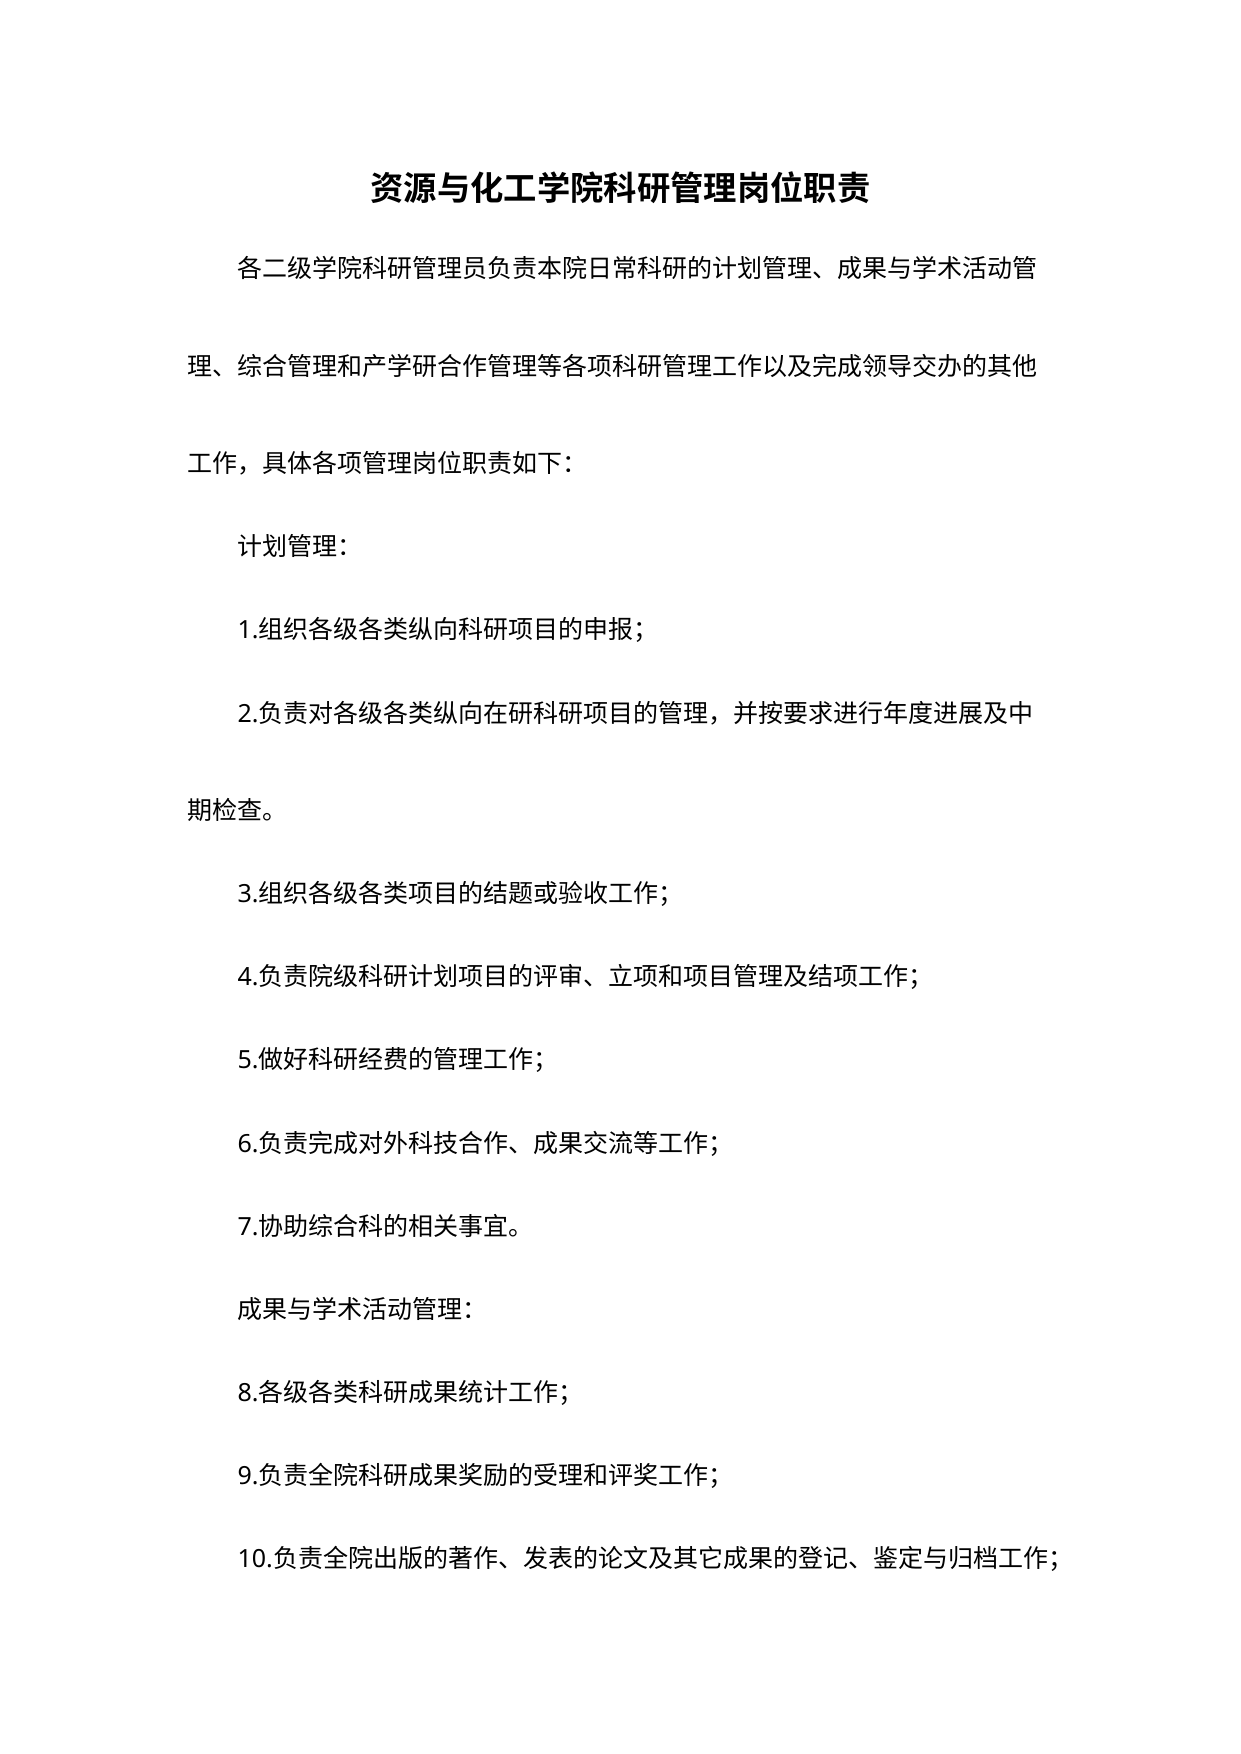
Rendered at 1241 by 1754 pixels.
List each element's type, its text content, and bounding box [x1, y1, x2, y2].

text 计划管理： [187, 512, 1053, 577]
text 2.负责对各级各类纵向在研科研项目的管理，并按要求进行年度进展及中期检查。 [187, 679, 1053, 841]
text 4.负责院级科研计划项目的评审、立项和项目管理及结项工作； [187, 942, 1053, 1007]
text 资源与化工学院科研管理岗位职责 [187, 162, 1053, 210]
text 5.做好科研经费的管理工作； [187, 1026, 1053, 1091]
text 成果与学术活动管理： [187, 1275, 1053, 1340]
text 各二级学院科研管理员负责本院日常科研的计划管理、成果与学术活动管理、综合管理和产学研合作管理等各项科研管理工作以及完成领导交办的其他工作，具体各项管理岗位职责如下： [187, 234, 1053, 494]
text 8.各级各类科研成果统计工作； [187, 1358, 1053, 1423]
text 10.负责全院出版的著作、发表的论文及其它成果的登记、鉴定与归档工作； [187, 1524, 1053, 1589]
text 1.组织各级各类纵向科研项目的申报； [187, 596, 1053, 661]
text 9.负责全院科研成果奖励的受理和评奖工作； [187, 1441, 1053, 1506]
text 6.负责完成对外科技合作、成果交流等工作； [187, 1109, 1053, 1174]
text 3.组织各级各类项目的结题或验收工作； [187, 859, 1053, 924]
text 7.协助综合科的相关事宜。 [187, 1192, 1053, 1257]
